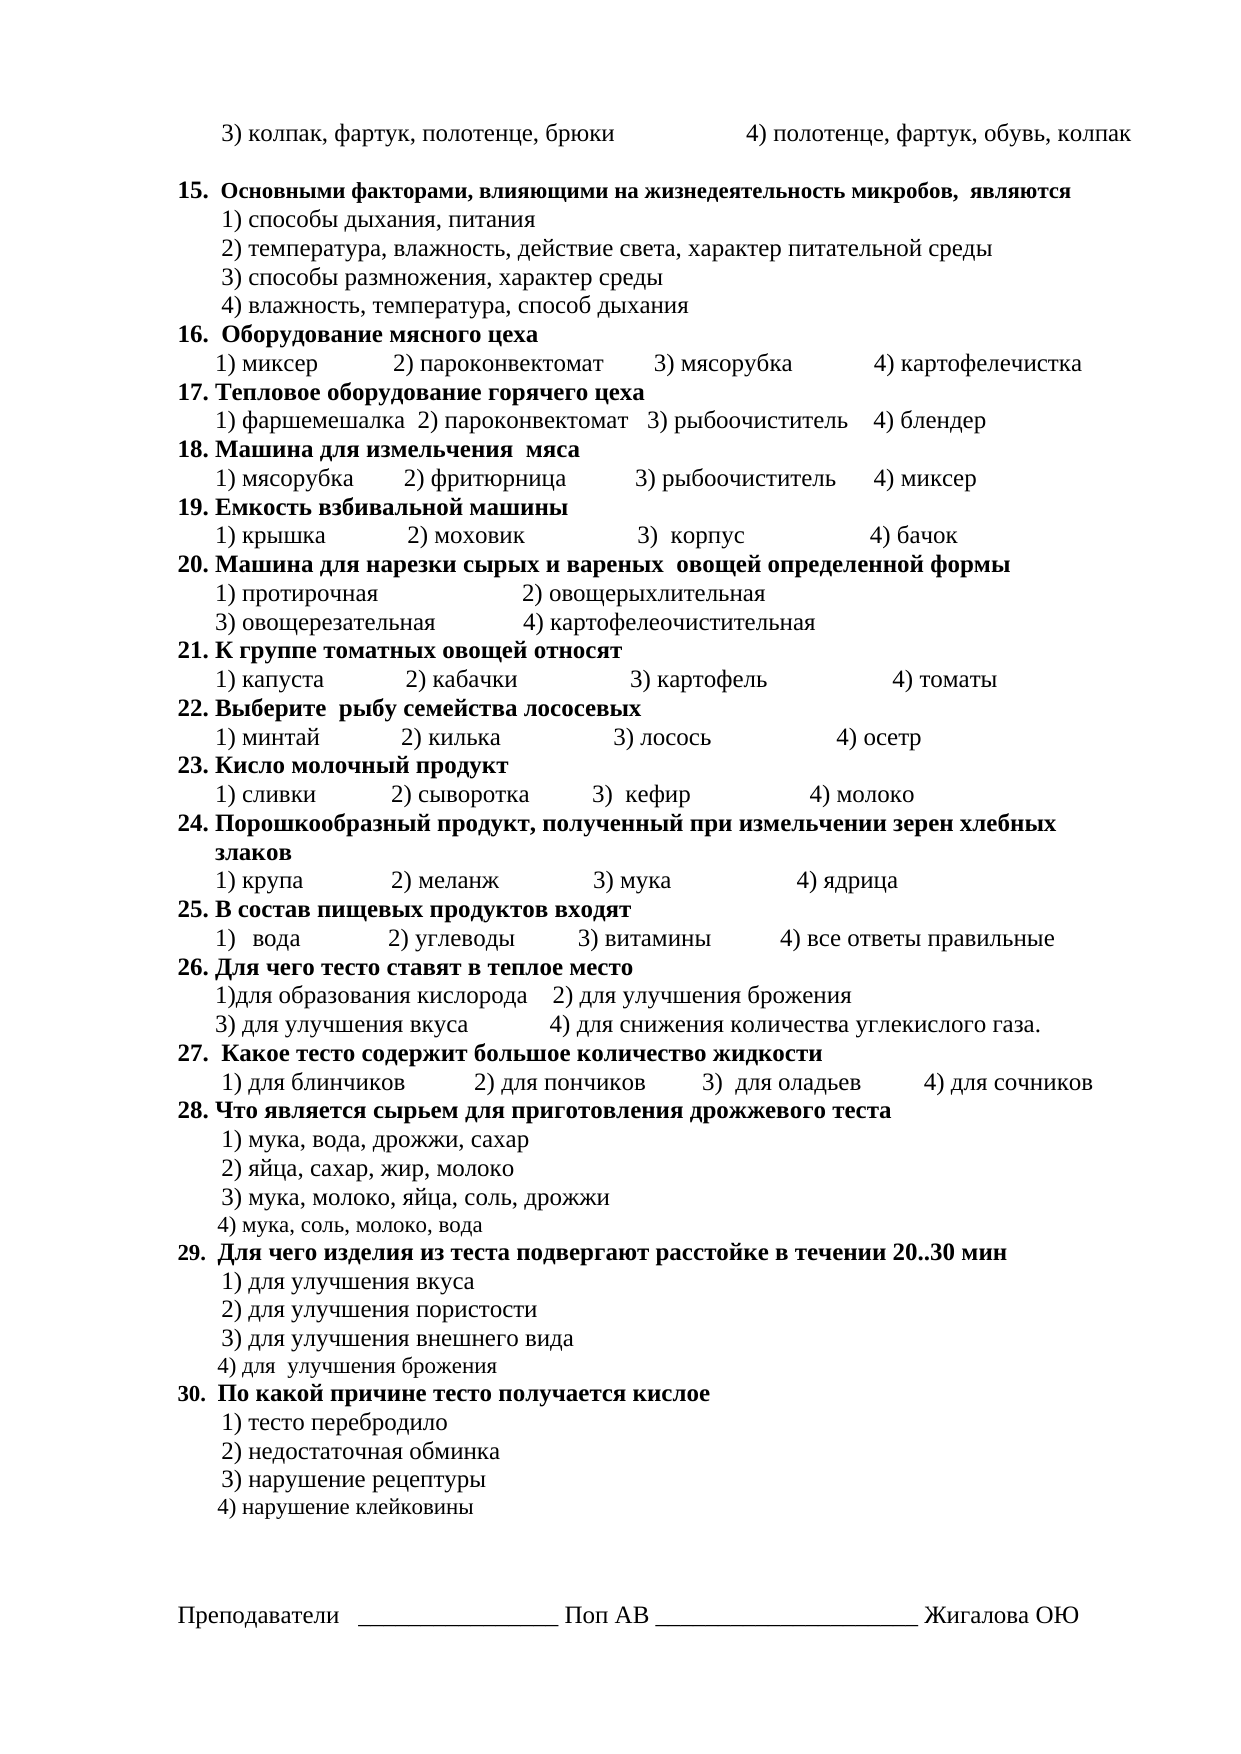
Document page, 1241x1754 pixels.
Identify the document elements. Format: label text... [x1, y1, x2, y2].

list 3) для улучшения вкуса 4) для снижения количества углекислого газа. [215, 1009, 1152, 1038]
text 2) яйца, сахар, жир, молоко [215, 1153, 1152, 1182]
text 3) колпак, фартук, полотенце, брюки 4) полотенце, фартук, обувь, колпак [177, 118, 1152, 147]
text 3) способы размножения, характер среды [215, 262, 1152, 291]
list Машина для нарезки сырых и вареных овощей определенной формы [177, 549, 1152, 578]
list 1) минтай 2) килька 3) лосось 4) осетр [215, 722, 1152, 751]
list Для чего тесто ставят в теплое место [177, 952, 1152, 981]
text Преподаватели ________________ Поп АВ _____________________ Жигалова ОЮ [177, 1600, 1152, 1629]
text 4) для улучшения брожения [177, 1352, 1152, 1378]
text 3) нарушение рецептуры [215, 1464, 1152, 1493]
list 1) крупа 2) меланж 3) мука 4) ядрица [215, 866, 1152, 894]
list Машина для измельчения мяса [177, 434, 1152, 463]
text 4) влажность, температура, способ дыхания [215, 291, 1152, 319]
list 1) капуста 2) кабачки 3) картофель 4) томаты [215, 664, 1152, 693]
text 29. Для чего изделия из теста подвергают расстойке в течении 20..30 мин [177, 1237, 1152, 1266]
list Кисло молочный продукт [177, 751, 1152, 779]
list Емкость взбивальной машины [177, 492, 1152, 521]
list Порошкообразный продукт, полученный при измельчении зерен хлебных [177, 808, 1152, 837]
text 1) мука, вода, дрожжи, сахар [215, 1124, 1152, 1153]
text 30. По какой причине тесто получается кислое [177, 1378, 1152, 1407]
text 1) фаршемешалка 2) пароконвектомат 3) рыбоочиститель 4) блендер [177, 406, 1152, 434]
text 2) температура, влажность, действие света, характер питательной среды [215, 233, 1152, 262]
list В состав пищевых продуктов входят [177, 894, 1152, 923]
text 3) для улучшения внешнего вида [215, 1323, 1152, 1352]
list 1)для образования кислорода 2) для улучшения брожения [215, 981, 1152, 1009]
text 28. Что является сырьем для приготовления дрожжевого теста [177, 1096, 1152, 1124]
list Какое тесто содержит большое количество жидкости [177, 1038, 1152, 1067]
list 1) крышка 2) моховик 3) корпус 4) бачок [215, 521, 1152, 549]
list 1) для блинчиков 2) для пончиков 3) для оладьев 4) для сочников [215, 1067, 1152, 1096]
text 4) нарушение клейковины [177, 1493, 1152, 1520]
list Тепловое оборудование горячего цеха [177, 377, 1152, 406]
list Выберите рыбу семейства лососевых [177, 693, 1152, 722]
list Основными факторами, влияющими на жизнедеятельность микробов, являются [177, 176, 1152, 204]
list вода 2) углеводы 3) витамины 4) все ответы правильные [215, 923, 1152, 952]
text 2) недостаточная обминка [215, 1436, 1152, 1464]
list 1) миксер 2) пароконвектомат 3) мясорубка 4) картофелечистка [215, 348, 1152, 377]
list 3) овощерезательная 4) картофелеочистительная [215, 607, 1152, 636]
list 1) протирочная 2) овощерыхлительная [215, 578, 1152, 607]
text 1) тесто перебродило [215, 1407, 1152, 1436]
text 1) для улучшения вкуса [215, 1266, 1152, 1294]
list злаков [215, 837, 1152, 866]
text 1) способы дыхания, питания [215, 204, 1152, 233]
text 3) мука, молоко, яйца, соль, дрожжи [215, 1182, 1152, 1211]
text 2) для улучшения пористости [215, 1294, 1152, 1323]
list Оборудование мясного цеха [177, 319, 1152, 348]
text 4) мука, соль, молоко, вода [177, 1211, 1152, 1237]
text 1) мясорубка 2) фритюрница 3) рыбоочиститель 4) миксер [177, 463, 1152, 492]
list 1) сливки 2) сыворотка 3) кефир 4) молоко [215, 779, 1152, 808]
list К группе томатных овощей относят [177, 636, 1152, 664]
